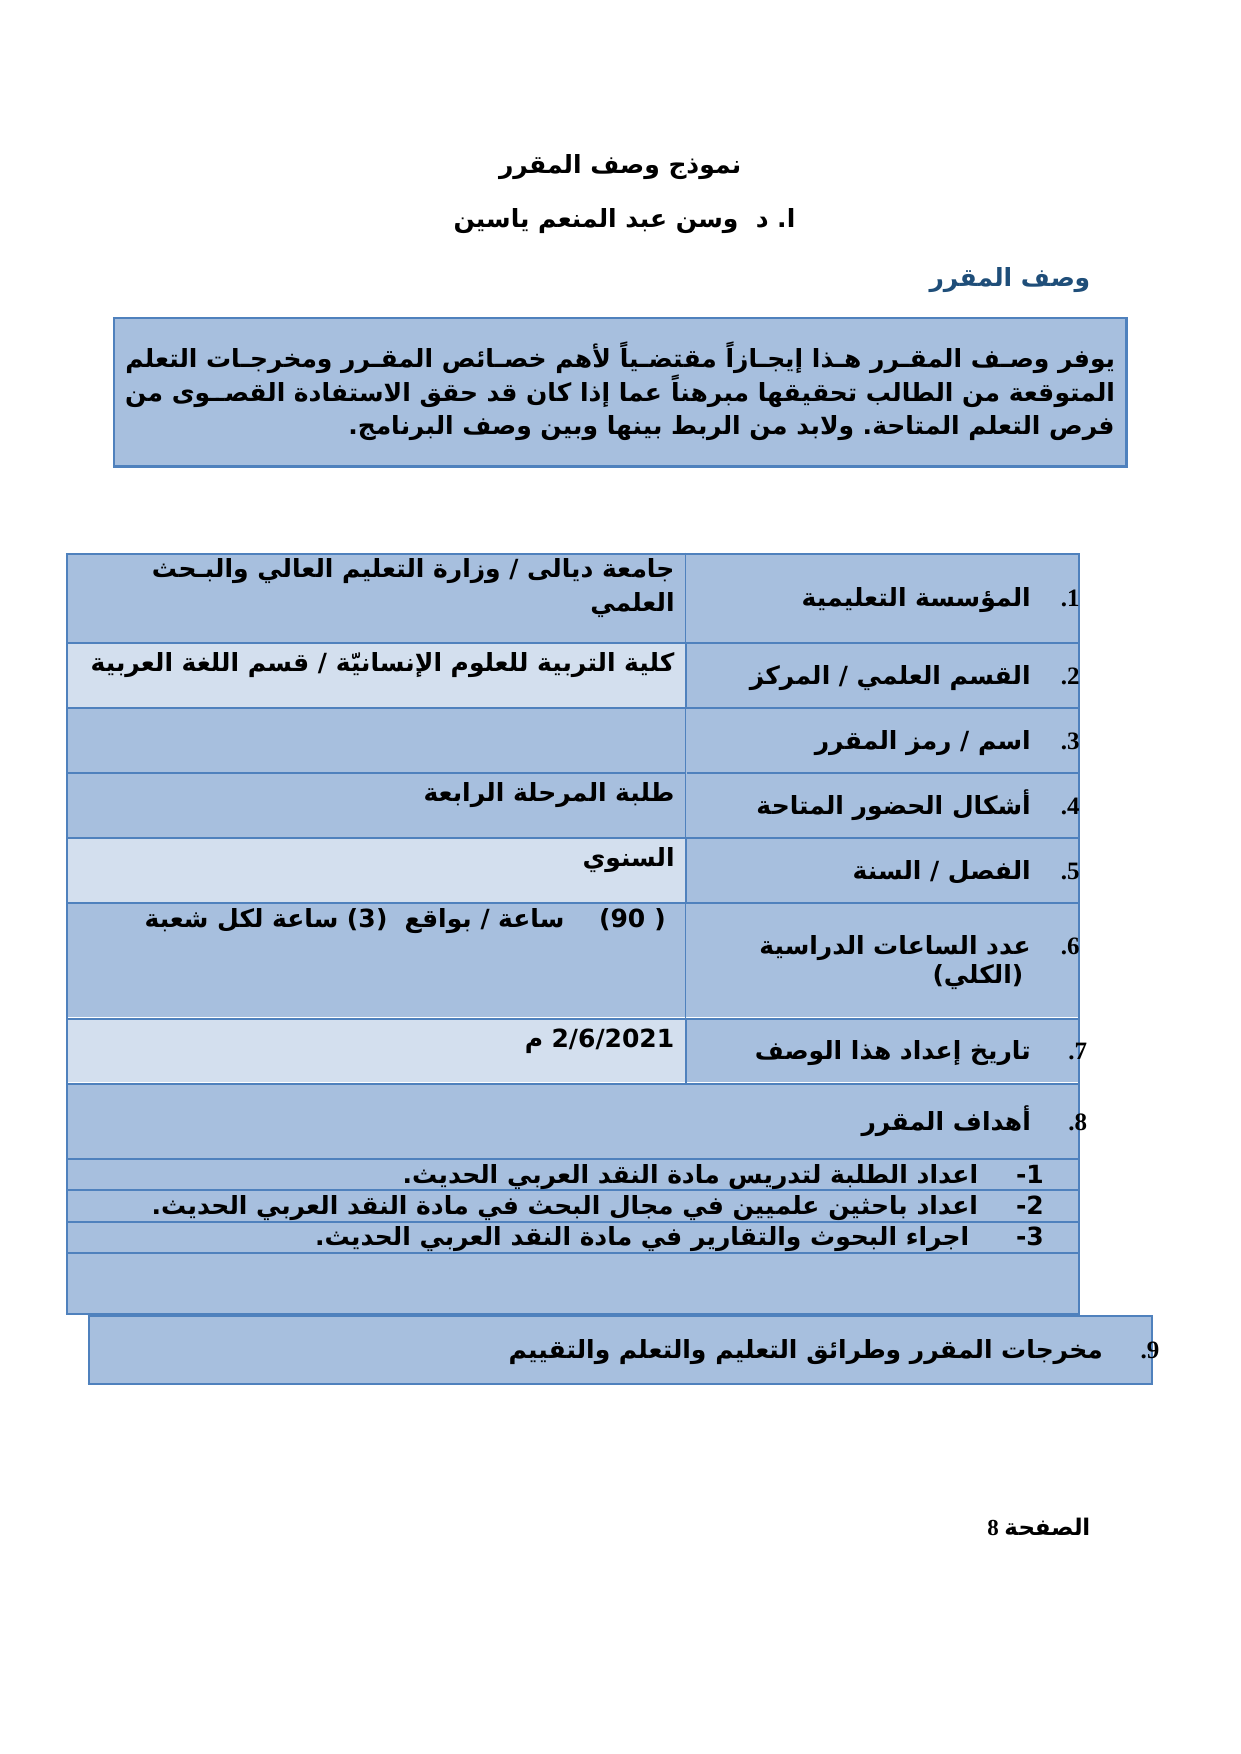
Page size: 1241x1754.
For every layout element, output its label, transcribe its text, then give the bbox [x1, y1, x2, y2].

table_cell عدد الساعات الدراسية (الكلي) [686, 904, 1078, 1017]
table_header المؤسسة التعليمية [686, 555, 1078, 642]
table_cell أشكال الحضور المتاحة [686, 773, 1078, 837]
table_cell طلبة المرحلة الرابعة [68, 774, 685, 837]
table_cell تاريخ إعداد هذا الوصف [687, 1020, 1078, 1082]
table_cell [68, 709, 685, 772]
table_cell ( 90) ساعة / بواقع (3) ساعة لكل شعبة [68, 904, 685, 1017]
table_cell الفصل / السنة [687, 839, 1078, 902]
table_cell اعداد الطلبة لتدريس مادة النقد العربي الحديث. [68, 1160, 1078, 1189]
table_cell كلية التربية للعلوم الإنسانيّة / قسم اللغة العربية [68, 644, 685, 707]
table_cell القسم العلمي / المركز [687, 644, 1078, 707]
table_cell اجراء البحوث والتقارير في مادة النقد العربي الحديث. [68, 1223, 1078, 1252]
table_cell اسم / رمز المقرر [686, 709, 1078, 772]
table_cell [68, 1254, 1078, 1313]
table_cell السنوي [68, 839, 685, 902]
text ا. د وسن عبد المنعم ياسين [150, 204, 1090, 233]
text نموذج وصف المقرر [150, 150, 1090, 179]
table_header يوفر وصف المقرر هذا إيجازاً مقتضياً لأهم خصائص المقرر ومخرجات التعلم المتوقعة من الطالب تحقيقها مبرهناً عما إذا كان قد حقق الاستفادة القصوى من فرص التعلم المتاحة. ولابد من الربط بينها وبين وصف البرنامج. [115, 319, 1125, 465]
table_cell أهداف المقرر [68, 1085, 1078, 1158]
table_cell اعداد باحثين علميين في مجال البحث في مادة النقد العربي الحديث. [68, 1191, 1078, 1221]
text وصف المقرر [150, 263, 1090, 292]
table_header مخرجات المقرر وطرائق التعليم والتعلم والتقييم [90, 1317, 1151, 1383]
table_header جامعة ديالى / وزارة التعليم العالي والبـحث العلمي [68, 555, 685, 642]
table_cell 2/6/2021 م [68, 1020, 685, 1082]
